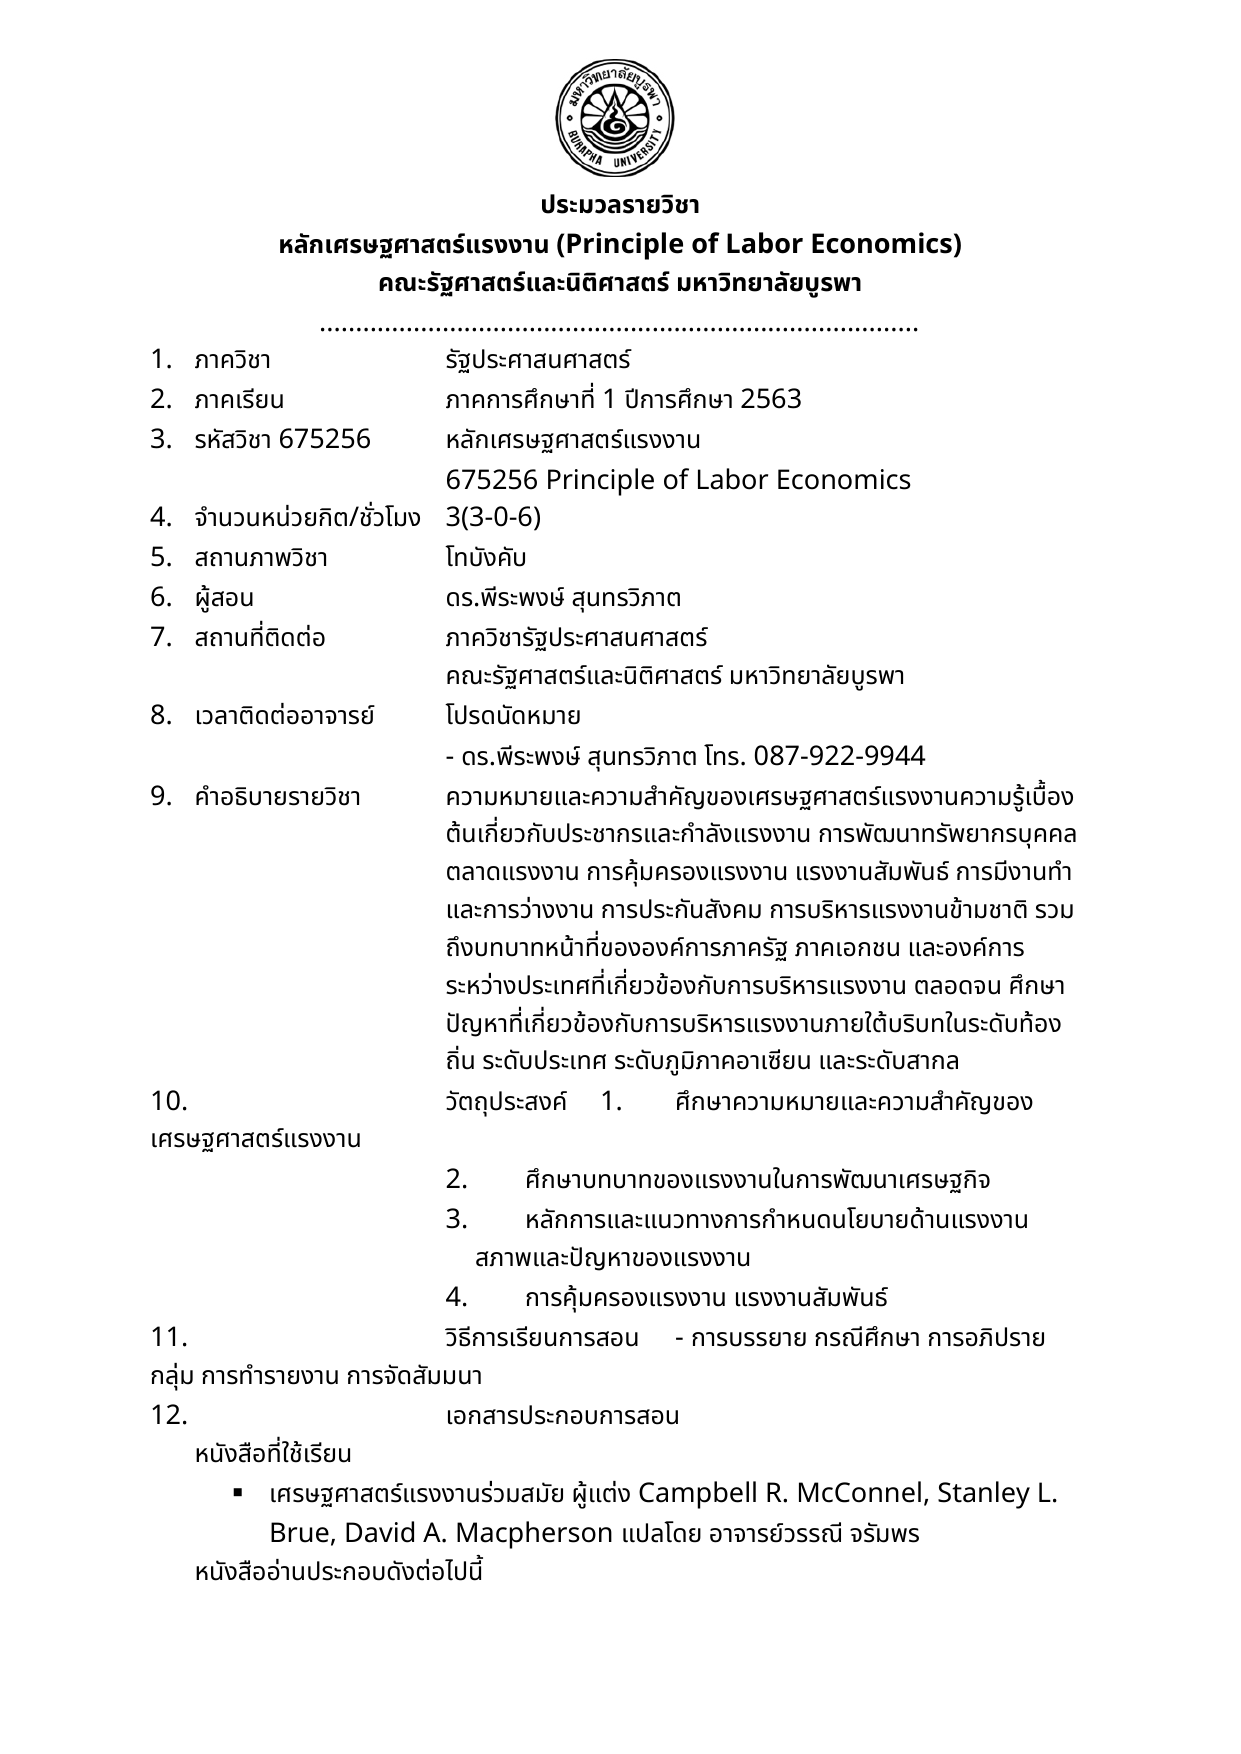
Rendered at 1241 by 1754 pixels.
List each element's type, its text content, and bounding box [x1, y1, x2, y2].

text 5. สถานภาพวิชา โทบังคับ [150, 537, 1090, 577]
text 1. ภาควิชา รัฐประศาสนศาสตร์ [150, 339, 1090, 380]
text หลักเศรษฐศาสตร์แรงงาน (Principle of Labor Economics) [150, 225, 1090, 265]
text 11. วิธีการเรียนการสอน - การบรรยาย กรณีศึกษา การอภิปรายกลุ่ม การทํารายงาน การจัดสัมมนา [150, 1317, 1090, 1396]
text 9. คำอธิบายรายวิชา ความหมายและความสําคัญของเศรษฐศาสตร์แรงงานความรู้เบื้องต้นเกี่ยวกับประชากรและกําลังแรงงาน การพัฒนาทรัพยากรบุคคล ตลาดแรงงาน การคุ้มครองแรงงาน แรงงานสัมพันธ์ การมีงานทําและการว่างงาน การประกันสังคม การบริหารแรงงานข้ามชาติ รวมถึงบทบาทหน้าที่ขององค์การภาครัฐ ภาคเอกชน และองค์การระหว่างประเทศที่เกี่ยวข้องกับการบริหารแรงงาน ตลอดจน ศึกษาปัญหาที่เกี่ยวข้องกับการบริหารแรงงานภายใต้บริบทในระดับท้องถิ่น ระดับประเทศ ระดับภูมิภาคอาเซียน และระดับสากล [150, 776, 1090, 1081]
text 3. รหัสวิชา 675256 หลักเศรษฐศาสตร์แรงงาน [150, 420, 1090, 460]
text 7. สถานที่ติดต่อ ภาควิชารัฐประศาสนศาสตร์ [150, 618, 1090, 658]
text 2. ภาคเรียน ภาคการศึกษาที่ 1 ปีการศึกษา 2563 [150, 380, 1090, 420]
text 4. การคุ้มครองแรงงาน แรงงานสัมพันธ์ [150, 1277, 1090, 1317]
text คณะรัฐศาสตร์และนิติศาสตร์ มหาวิทยาลัยบูรพา [150, 658, 1090, 696]
text 3. หลักการและแนวทางการกําหนดนโยบายด้านแรงงาน สภาพและปัญหาของแรงงาน [375, 1199, 1090, 1277]
text หนังสืออ่านประกอบดังต่อไปนี้ [150, 1554, 1090, 1592]
text 10. วัตถุประสงค์ 1. ศึกษาความหมายและความสําคัญของเศรษฐศาสตร์แรงงาน [150, 1081, 1090, 1159]
text ประมวลรายวิชา [150, 187, 1090, 225]
text 6. ผู้สอน ดร.พีระพงษ์ สุนทรวิภาต [150, 577, 1090, 618]
text 4. จํานวนหน่วยกิต/ชั่วโมง 3(3-0-6) [150, 497, 1090, 537]
text หนังสือที่ใช้เรียน [150, 1436, 1090, 1473]
picture [526, 49, 714, 188]
text - ดร.พีระพงษ์ สุนทรวิภาต โทร. 087-922-9944 [150, 736, 1090, 776]
text ................................................................................... [150, 303, 1090, 339]
text 12. เอกสารประกอบการสอน [150, 1396, 1090, 1436]
text 2. ศึกษาบทบาทของแรงงานในการพัฒนาเศรษฐกิจ [150, 1159, 1090, 1199]
list เศรษฐศาสตร์แรงงานร่วมสมัย ผู้แต่ง Campbell R. McConnel, Stanley L. Brue, David A. Macpherson แปลโดย อาจารย์วรรณี จรัมพร [231, 1473, 1090, 1554]
text คณะรัฐศาสตร์และนิติศาสตร์ มหาวิทยาลัยบูรพา [150, 265, 1090, 303]
text 675256 Principle of Labor Economics [150, 460, 1090, 497]
text 8. เวลาติดต่ออาจารย์ โปรดนัดหมาย [150, 696, 1090, 736]
